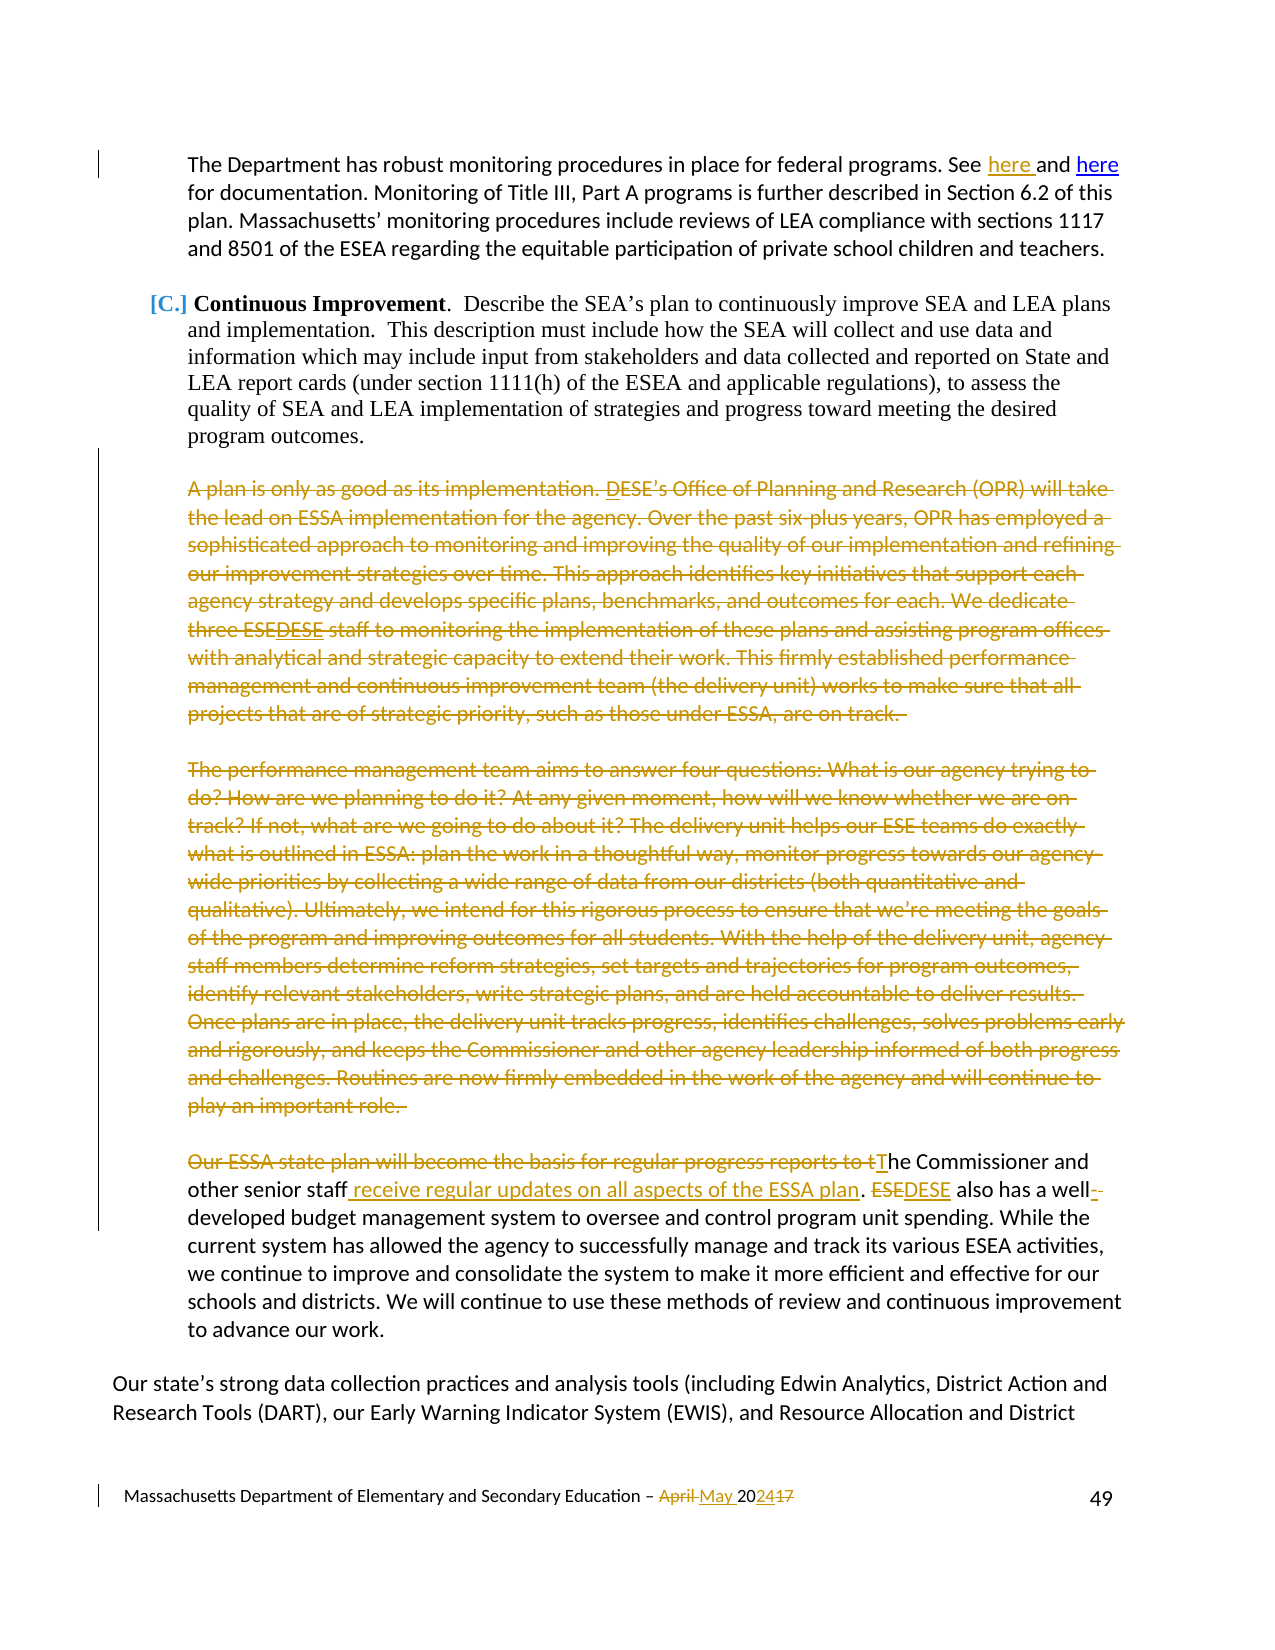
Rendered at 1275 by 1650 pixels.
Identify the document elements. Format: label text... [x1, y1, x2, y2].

list The Department has robust monitoring procedures in place for federal programs. See and here for documentation. Monitoring of Title III, Part A programs is further described in Section 6.2 of this plan. Massachusetts’ monitoring procedures include reviews of LEA compliance with sections 1117 and 8501 of the ESEA regarding the equitable participation of private school children and teachers. [187, 150, 1125, 290]
list Continuous Improvement. Describe the SEA’s plan to continuously improve SEA and LEA plans and implementation. This description must include how the SEA will collect and use data and information which may include input from stakeholders and data collected and reported on State and LEA report cards (under section 1111(h) of the ESEA and applicable regulations), to assess the quality of SEA and LEA implementation of strategies and progress toward meeting the desired program outcomes. he Commissioner and other senior staff. also has a welldeveloped budget management system to oversee and control program unit spending. While the current system has allowed the agency to successfully manage and track its various ESEA activities, we continue to improve and consolidate the system to make it more efficient and effective for our schools and districts. We will continue to use these methods of review and continuous improvement to advance our work. [150, 290, 1125, 1343]
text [112, 1369, 1125, 1426]
